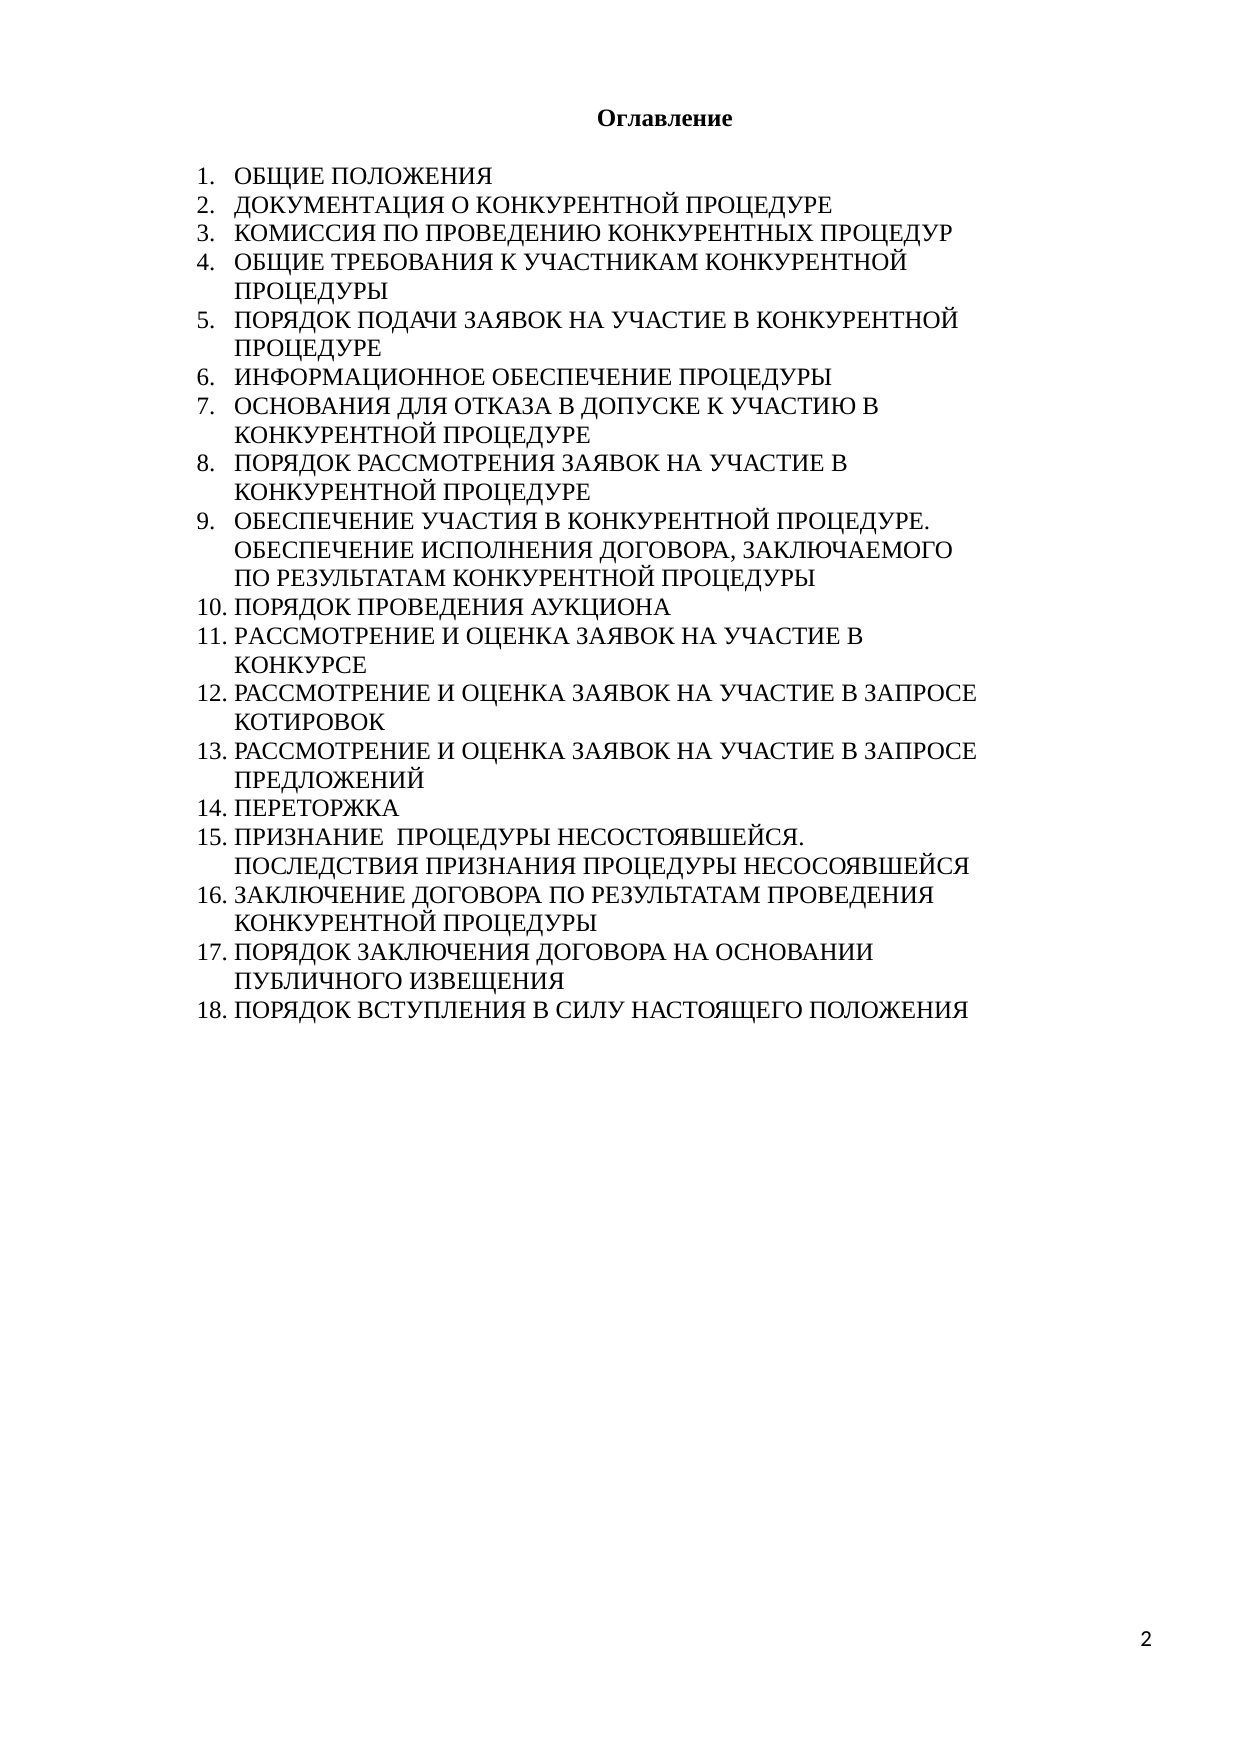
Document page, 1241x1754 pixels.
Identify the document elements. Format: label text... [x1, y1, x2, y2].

table_cell ДОКУМЕНТАЦИЯ О КОНКУРЕНТНОЙ ПРОЦЕДУРЕ [148, 190, 996, 218]
table_cell РАССМОТРЕНИЕ И ОЦЕНКА ЗАЯВОК НА УЧАСТИЕ В ЗАПРОСЕ КОТИРОВОК [148, 679, 996, 736]
table_cell ОСНОВАНИЯ ДЛЯ ОТКАЗА В ДОПУСКЕ К УЧАСТИЮ В КОНКУРЕНТНОЙ ПРОЦЕДУРЕ [148, 391, 996, 448]
table_cell ПОРЯДОК РАССМОТРЕНИЯ ЗАЯВОК НА УЧАСТИЕ В КОНКУРЕНТНОЙ ПРОЦЕДУРЕ [148, 449, 996, 506]
table_cell ИНФОРМАЦИОННОЕ ОБЕСПЕЧЕНИЕ ПРОЦЕДУРЫ [148, 362, 996, 391]
table_cell ПОРЯДОК ПРОВЕДЕНИЯ АУКЦИОНА [148, 592, 996, 621]
table_cell ОБЩИЕ ТРЕБОВАНИЯ К УЧАСТНИКАМ КОНКУРЕНТНОЙ ПРОЦЕДУРЫ [148, 247, 996, 305]
text Оглавление [177, 103, 1152, 132]
table_cell КОМИССИЯ ПО ПРОВЕДЕНИЮ КОНКУРЕНТНЫХ ПРОЦЕДУР [148, 219, 996, 247]
table_cell ПОРЯДОК ЗАКЛЮЧЕНИЯ ДОГОВОРА НА ОСНОВАНИИ ПУБЛИЧНОГО ИЗВЕЩЕНИЯ [148, 937, 996, 995]
table_cell ОБЕСПЕЧЕНИЕ УЧАСТИЯ В КОНКУРЕНТНОЙ ПРОЦЕДУРЕ. ОБЕСПЕЧЕНИЕ ИСПОЛНЕНИЯ ДОГОВОРА, ЗАКЛЮЧАЕМОГО ПО РЕЗУЛЬТАТАМ КОНКУРЕНТНОЙ ПРОЦЕДУРЫ [148, 506, 996, 592]
table_cell ЗАКЛЮЧЕНИЕ ДОГОВОРА ПО РЕЗУЛЬТАТАМ ПРОВЕДЕНИЯ КОНКУРЕНТНОЙ ПРОЦЕДУРЫ [148, 880, 996, 937]
table_header ОБЩИЕ ПОЛОЖЕНИЯ [148, 161, 996, 190]
table_cell РАССМОТРЕНИЕ И ОЦЕНКА ЗАЯВОК НА УЧАСТИЕ В КОНКУРСЕ [148, 621, 996, 678]
table_cell ПОРЯДОК ВСТУПЛЕНИЯ В СИЛУ НАСТОЯЩЕГО ПОЛОЖЕНИЯ [148, 995, 996, 1023]
table_cell ПОРЯДОК ПОДАЧИ ЗАЯВОК НА УЧАСТИЕ В КОНКУРЕНТНОЙ ПРОЦЕДУРЕ [148, 305, 996, 362]
table_cell РАССМОТРЕНИЕ И ОЦЕНКА ЗАЯВОК НА УЧАСТИЕ В ЗАПРОСЕ ПРЕДЛОЖЕНИЙ ПЕРЕТОРЖКА ПРИЗНАНИЕ ПРОЦЕДУРЫ НЕСОСТОЯВШЕЙСЯ. ПОСЛЕДСТВИЯ ПРИЗНАНИЯ ПРОЦЕДУРЫ НЕСОСОЯВШЕЙСЯ [148, 736, 996, 880]
